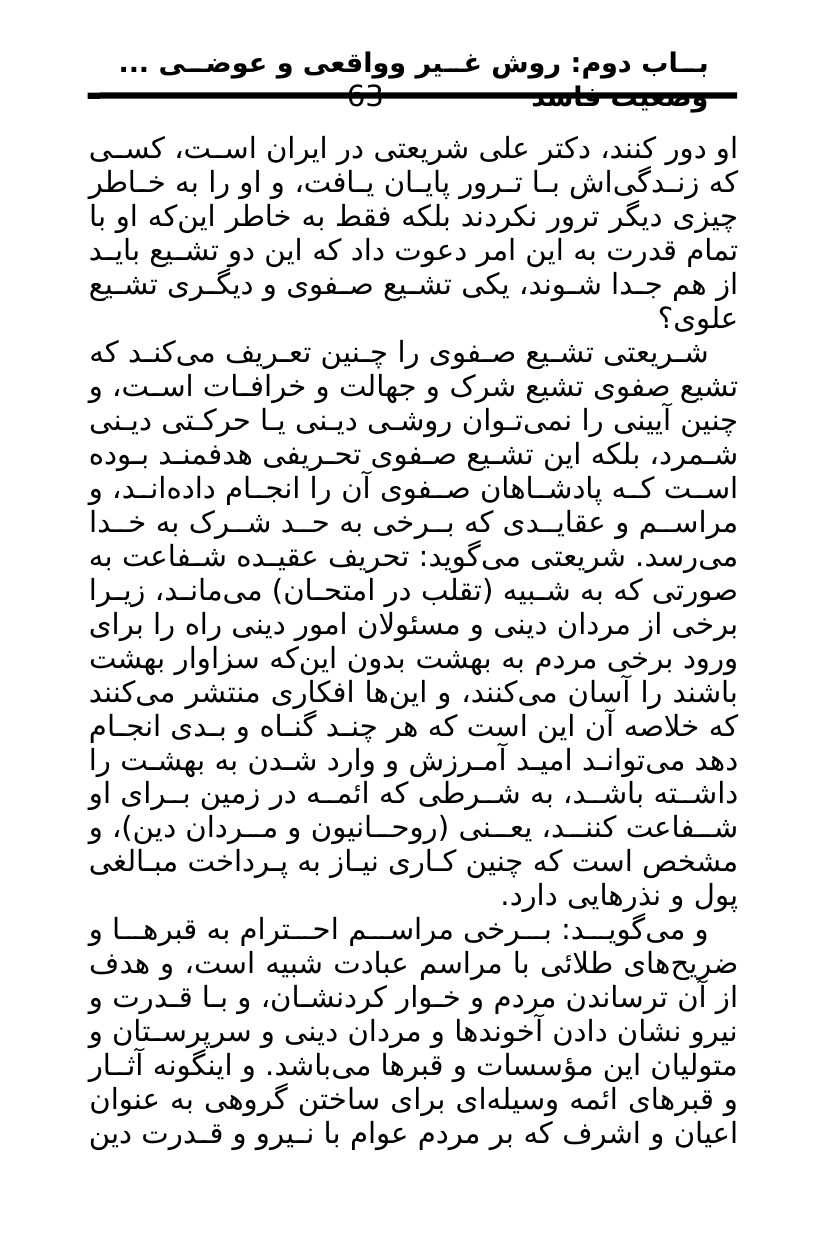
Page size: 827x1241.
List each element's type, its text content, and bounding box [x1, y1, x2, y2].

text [89, 913, 738, 1150]
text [89, 132, 738, 335]
text شریعتی‌ تشیع‌ صفوی‌ را چنین‌ تعریف‌ می‌کند که‌ تشیع‌ صفوی‌ تشیع‌ شرک‌ و جهالت‌ و خرافات‌ است،‌ و چنین‌ آیینی‌ را نمی‌توان‌ روشی‌ دینی‌ یا حرکتی‌ دینی‌ شمرد، بلکه‌ این‌ تشیع‌ صفوی‌ تحریفی‌ هدفمند بوده‌ است‌ که پادشاهان‌ صفوی‌ آن‌ را انجام‌ داده‌اند، و مراسم‌ و عقایدی‌ که‌ برخی‌ به‌ حد شرک‌ به‌ خدا می‌رسد. شریعتی می‌گوید: تحریف‌ عقیده شفاعت‌ به‌ صورتی‌ که‌ به‌ شبیه‌ (تقلب‌ در امتحان‌) می‌ماند، زیرا برخی‌ از مردان‌ دینی‌ و مسئولان‌ امور دینی‌ راه‌ را برای‌ ورود برخی‌ مردم‌ به‌ بهشت‌ بدون‌ این‌که‌ سزاوار بهشت‌ باشند را آسان‌ می‌کنند، و این‌ها افکاری‌ منتشر می‌کنند که‌ خلاصه‌ آن‌ این‌ است‌ که‌ هر چند گناه‌ و بدی‌ انجام‌ دهد می‌تواند امید آمرزش‌ و وارد شدن‌ به‌ بهشت‌ را داشته‌ باشد، به‌ شرطی‌ که‌ ائمه در‌ زمین‌ برای‌ او شفاعت‌ کنند، یعنی‌ (روحانیون‌ و مردان‌ دین‌)، و مشخص‌ است‌ که‌ چنین‌ کاری‌ نیاز به‌ پرداخت‌ مبالغی‌ پول‌ و نذرهایی‌ دارد. [89, 335, 738, 913]
